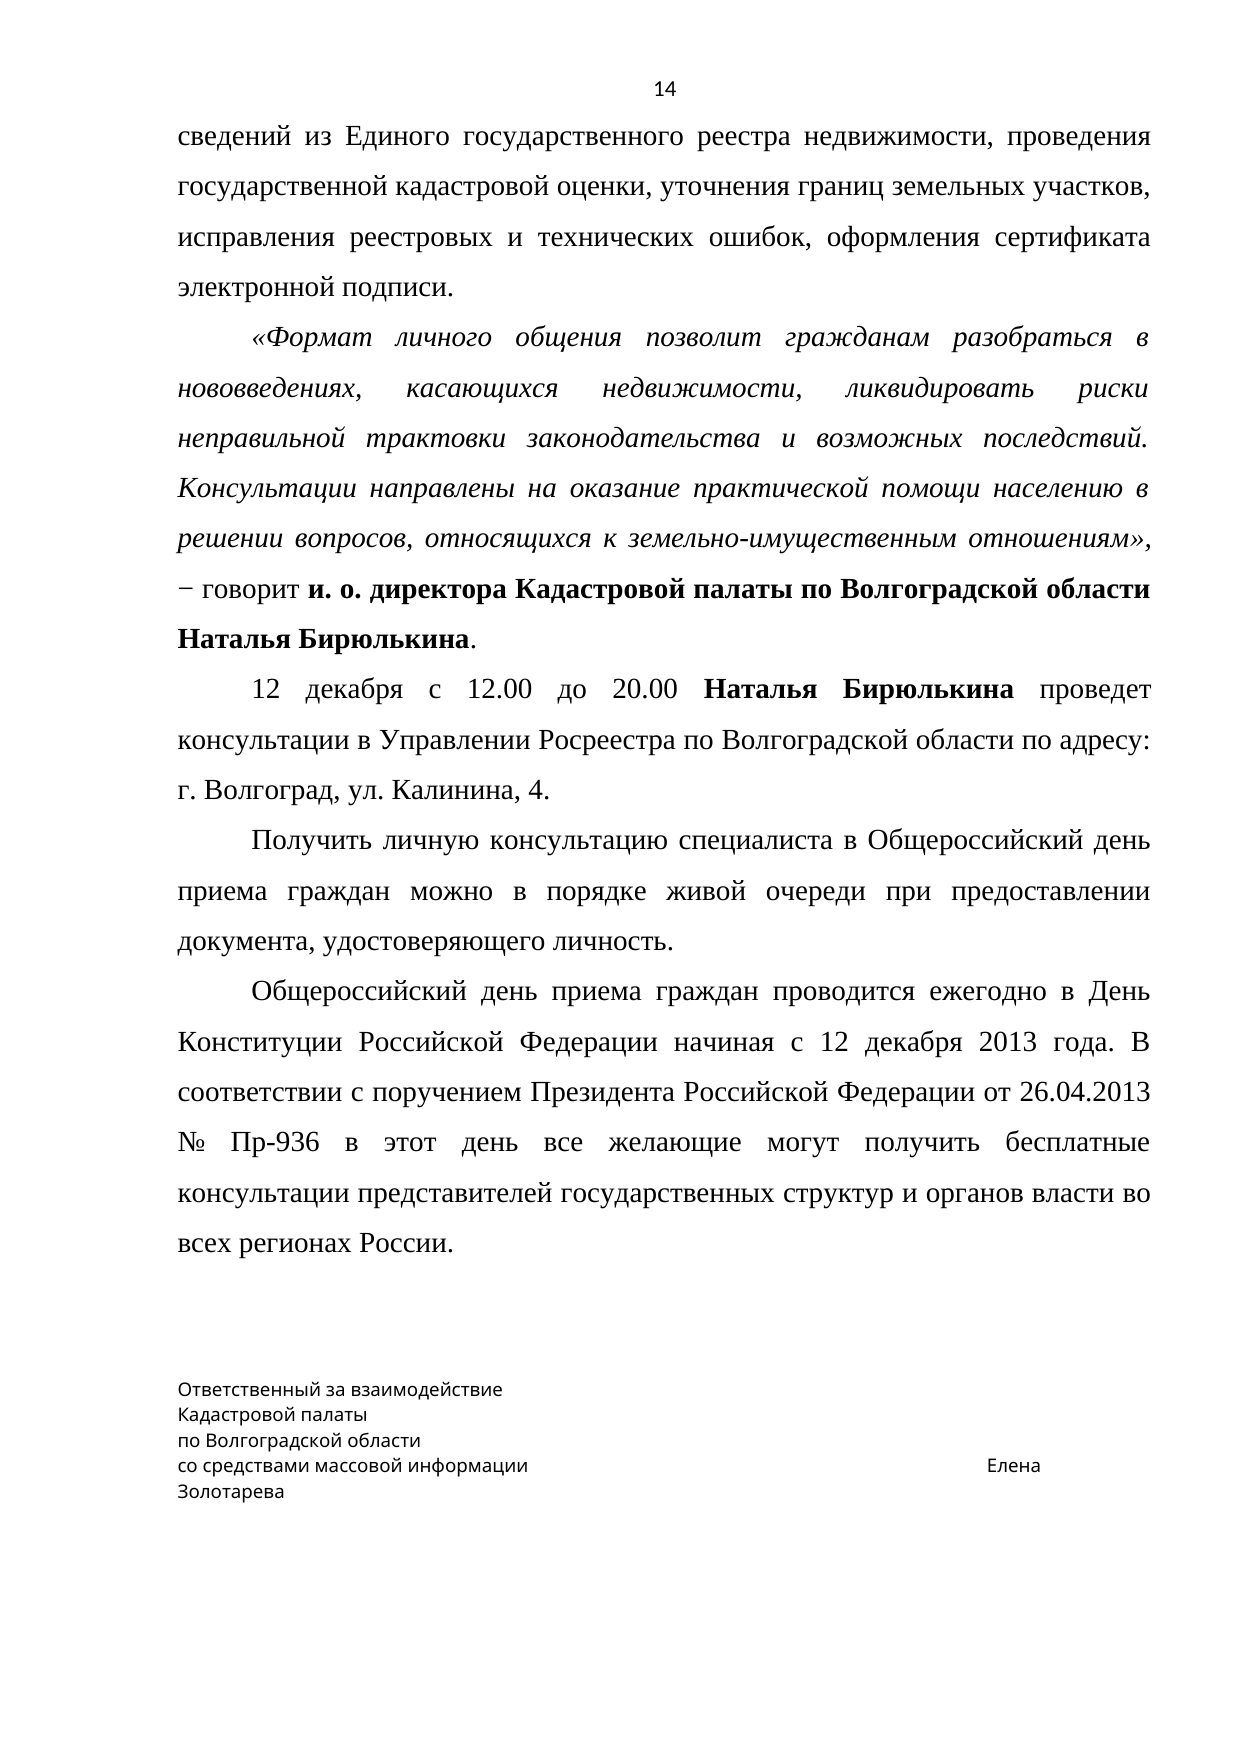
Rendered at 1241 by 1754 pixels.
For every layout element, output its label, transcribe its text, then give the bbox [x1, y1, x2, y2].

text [177, 118, 1152, 303]
text по Волгоградской области [177, 1427, 1152, 1452]
text 12 декабря с 12.00 до 20.00 Наталья Бирюлькина проведет консультации в Управлении Росреестра по Волгоградской области по адресу: г. Волгоград, ул. Калинина, 4. [177, 672, 1152, 806]
text Получить личную консультацию специалиста в Общероссийский день приема граждан можно в порядке живой очереди при предоставлении документа, удостоверяющего личность. [177, 822, 1152, 957]
text Общероссийский день приема граждан проводится ежегодно в День Конституции Российской Федерации начиная с 12 декабря 2013 года. В соответствии с поручением Президента Российской Федерации от 26.04.2013 № Пр-936 в этот день все желающие могут получить бесплатные консультации представителей государственных структур и органов власти во всех регионах России. [177, 973, 1152, 1258]
text Ответственный за взаимодействие [177, 1376, 1152, 1401]
text «Формат личного общения позволит гражданам разобраться в нововведениях, касающихся недвижимости, ликвидировать риски неправильной трактовки законодательства и возможных последствий. Консультации направлены на оказание практической помощи населению в решении вопросов, относящихся к земельно-имущественным отношениям», − говорит и. о. директора Кадастровой палаты по Волгоградской области Наталья Бирюлькина. [177, 319, 1152, 655]
text Кадастровой палаты [177, 1401, 1152, 1427]
text со средствами массовой информации Елена Золотарева [177, 1452, 1152, 1503]
